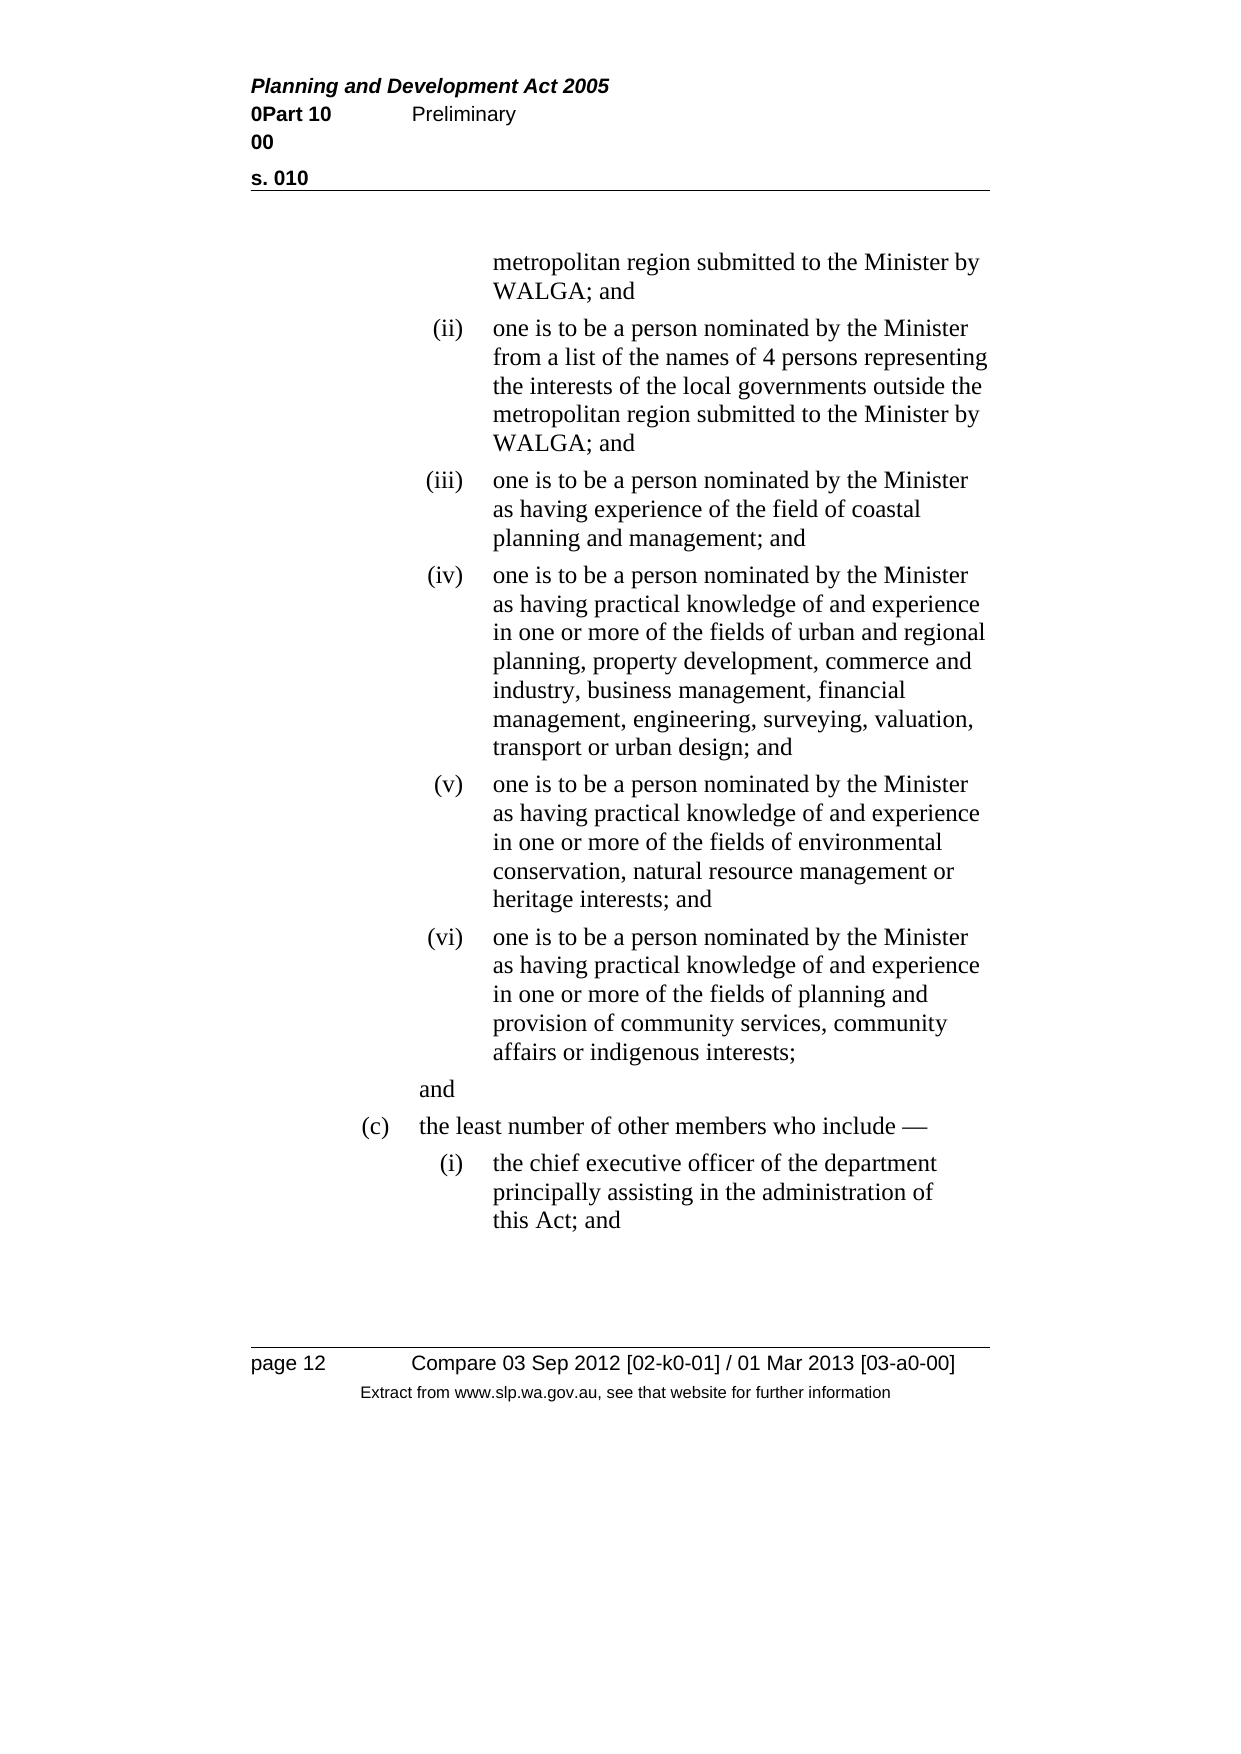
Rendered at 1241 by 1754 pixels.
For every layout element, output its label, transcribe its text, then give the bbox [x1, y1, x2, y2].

text (i) the chief executive officer of the department principally assisting in the administration of this Act; and [251, 1148, 990, 1234]
text (vi) one is to be a person nominated by the Minister as having practical knowledge of and experience in one or more of the fields of planning and provision of community services, community affairs or indigenous interests; [251, 922, 990, 1065]
text (iv) one is to be a person nominated by the Minister as having practical knowledge of and experience in one or more of the fields of urban and regional planning, property development, commerce and industry, business management, financial management, engineering, surveying, valuation, transport or urban design; and [251, 560, 990, 761]
text and [251, 1074, 990, 1102]
text (iii) one is to be a person nominated by the Minister as having experience of the field of coastal planning and management; and [251, 465, 990, 552]
text (ii) one is to be a person nominated by the Minister from a list of the names of 4 persons representing the interests of the local governments outside the metropolitan region submitted to the Minister by WALGA; and [251, 313, 990, 457]
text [251, 247, 990, 305]
text (c) the least number of other members who include — [251, 1111, 990, 1139]
text (v) one is to be a person nominated by the Minister as having practical knowledge of and experience in one or more of the fields of environmental conservation, natural resource management or heritage interests; and [251, 769, 990, 913]
